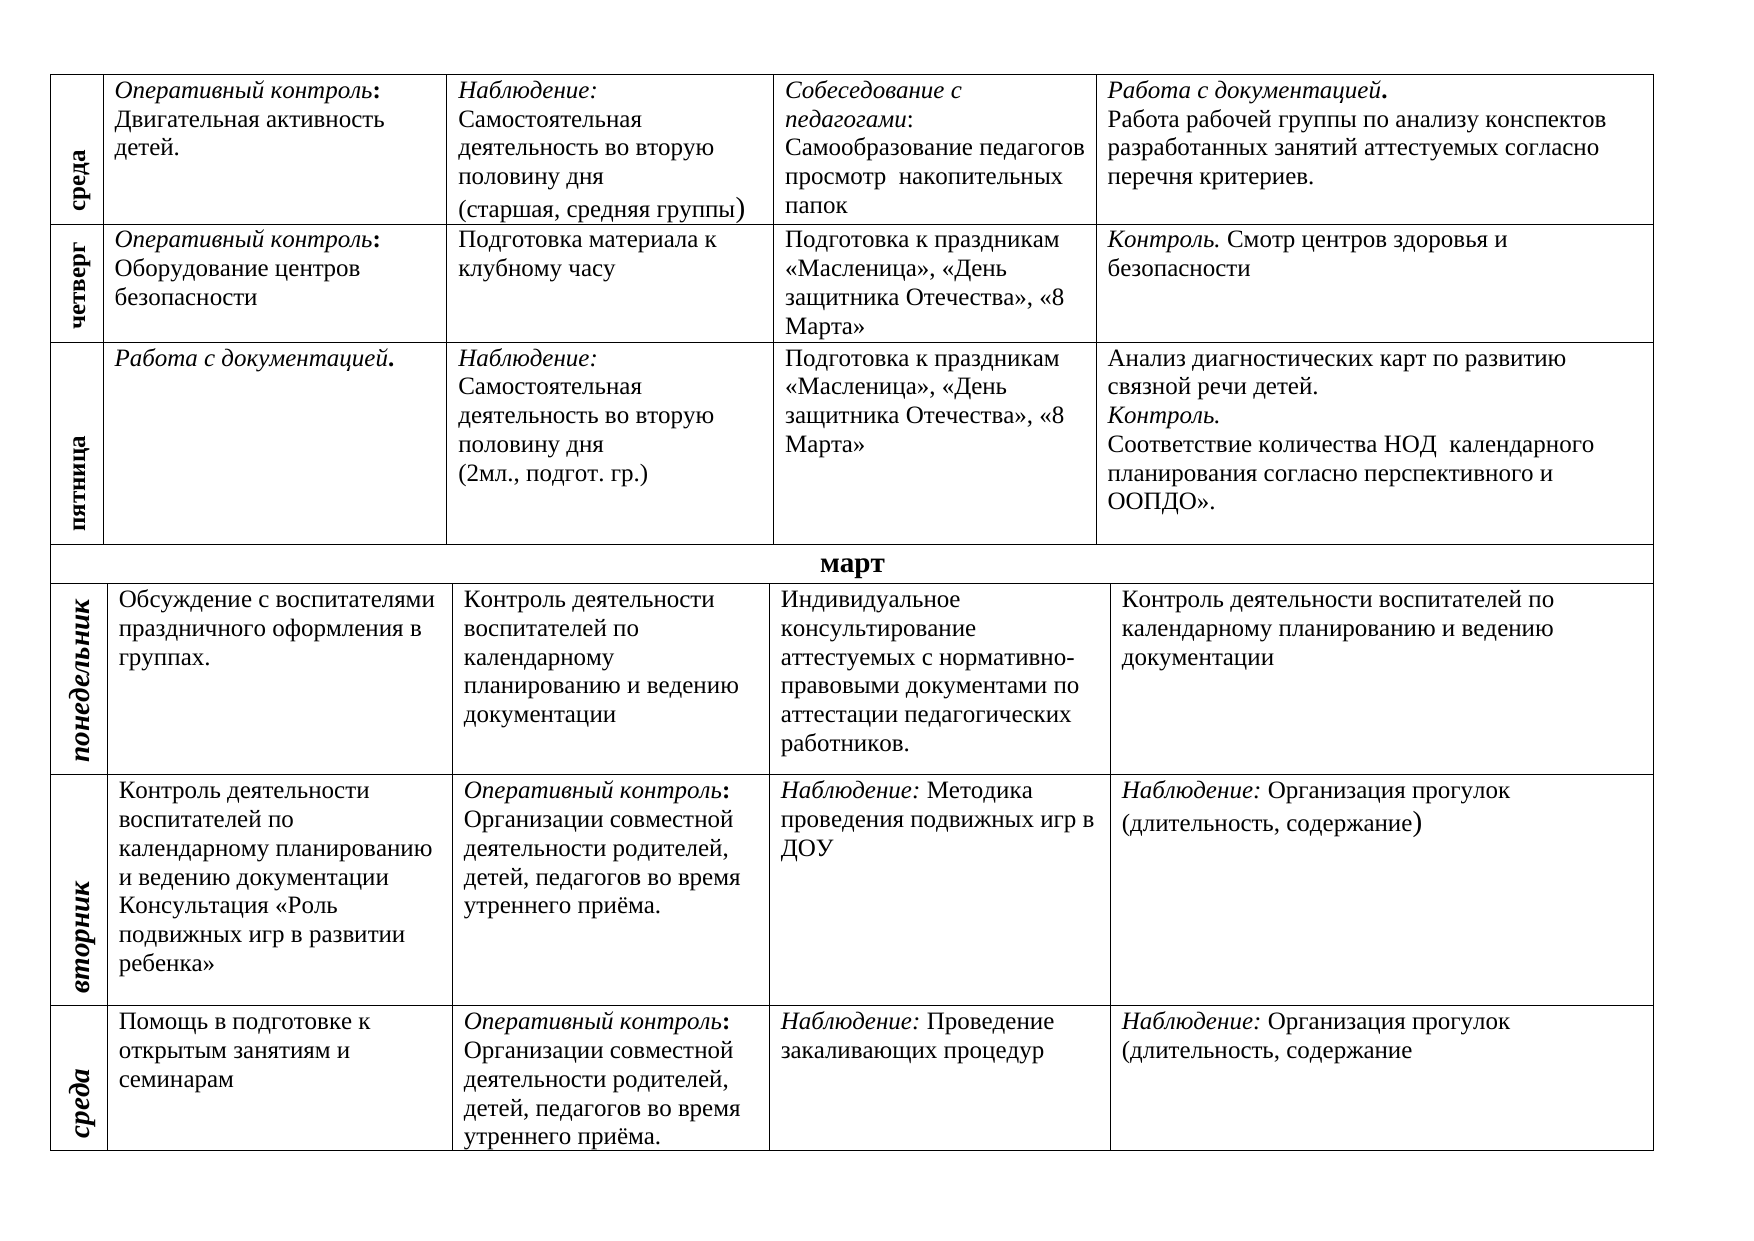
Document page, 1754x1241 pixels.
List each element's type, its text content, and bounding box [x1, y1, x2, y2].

table_cell Работа с документацией. [104, 343, 446, 544]
table_cell среда [51, 1006, 107, 1150]
table_cell март [51, 545, 1653, 583]
table_cell Наблюдение: Проведение закаливающих процедур [770, 1006, 1110, 1150]
table_cell Подготовка к праздникам «Масленица», «День защитника Отечества», «8 Марта» [774, 225, 1096, 342]
table_cell Помощь в подготовке к открытым занятиям и семинарам [108, 1006, 452, 1150]
table_cell Наблюдение: Самостоятельная деятельность во вторую половину дня (старшая, средняя группы) [447, 75, 773, 223]
table_cell Наблюдение: Самостоятельная деятельность во вторую половину дня (2мл., подгот. гр.) [447, 343, 773, 544]
table_cell Контроль деятельности воспитателей по календарному планированию и ведению документации [453, 584, 769, 774]
table_cell Анализ диагностических карт по развитию связной речи детей. Контроль. Соответствие количества НОД календарного планирования согласно перспективного и ООПДО». [1097, 343, 1653, 544]
table_cell Наблюдение: Организация прогулок (длительность, содержание) [1111, 775, 1653, 1005]
table_cell Индивидуальное консультирование аттестуемых с нормативно- правовыми документами по аттестации педагогических работников. [770, 584, 1110, 774]
table_cell Работа с документацией. Работа рабочей группы по анализу конспектов разработанных занятий аттестуемых согласно перечня критериев. [1097, 75, 1653, 223]
table_cell Обсуждение с воспитателями праздничного оформления в группах. [108, 584, 452, 774]
table_cell Наблюдение: Методика проведения подвижных игр в ДОУ [770, 775, 1110, 1005]
table_cell Собеседование с педагогами: Самообразование педагогов просмотр накопительных папок [774, 75, 1096, 223]
table_cell Контроль деятельности воспитателей по календарному планированию и ведению документации Консультация «Роль подвижных игр в развитии ребенка» [108, 775, 452, 1005]
table_cell четверг [51, 225, 103, 342]
table_cell Контроль деятельности воспитателей по календарному планированию и ведению документации [1111, 584, 1653, 774]
table_cell пятница [51, 343, 103, 544]
table_cell Подготовка материала к клубному часу [447, 225, 773, 342]
table_cell вторник [51, 775, 107, 1005]
table_cell Оперативный контроль: Оборудование центров безопасности [104, 225, 446, 342]
table_cell понедельник [51, 584, 107, 774]
table_cell Контроль. Смотр центров здоровья и безопасности [1097, 225, 1653, 342]
table_cell Оперативный контроль: Организации совместной деятельности родителей, детей, педагогов во время утреннего приёма. [453, 1006, 769, 1150]
table_cell Наблюдение: Организация прогулок (длительность, содержание [1111, 1006, 1653, 1150]
table_cell Оперативный контроль: Организации совместной деятельности родителей, детей, педагогов во время утреннего приёма. [453, 775, 769, 1005]
table_cell среда [51, 75, 103, 223]
table_cell Подготовка к праздникам «Масленица», «День защитника Отечества», «8 Марта» [774, 343, 1096, 544]
table_cell Оперативный контроль: Двигательная активность детей. [104, 75, 446, 223]
